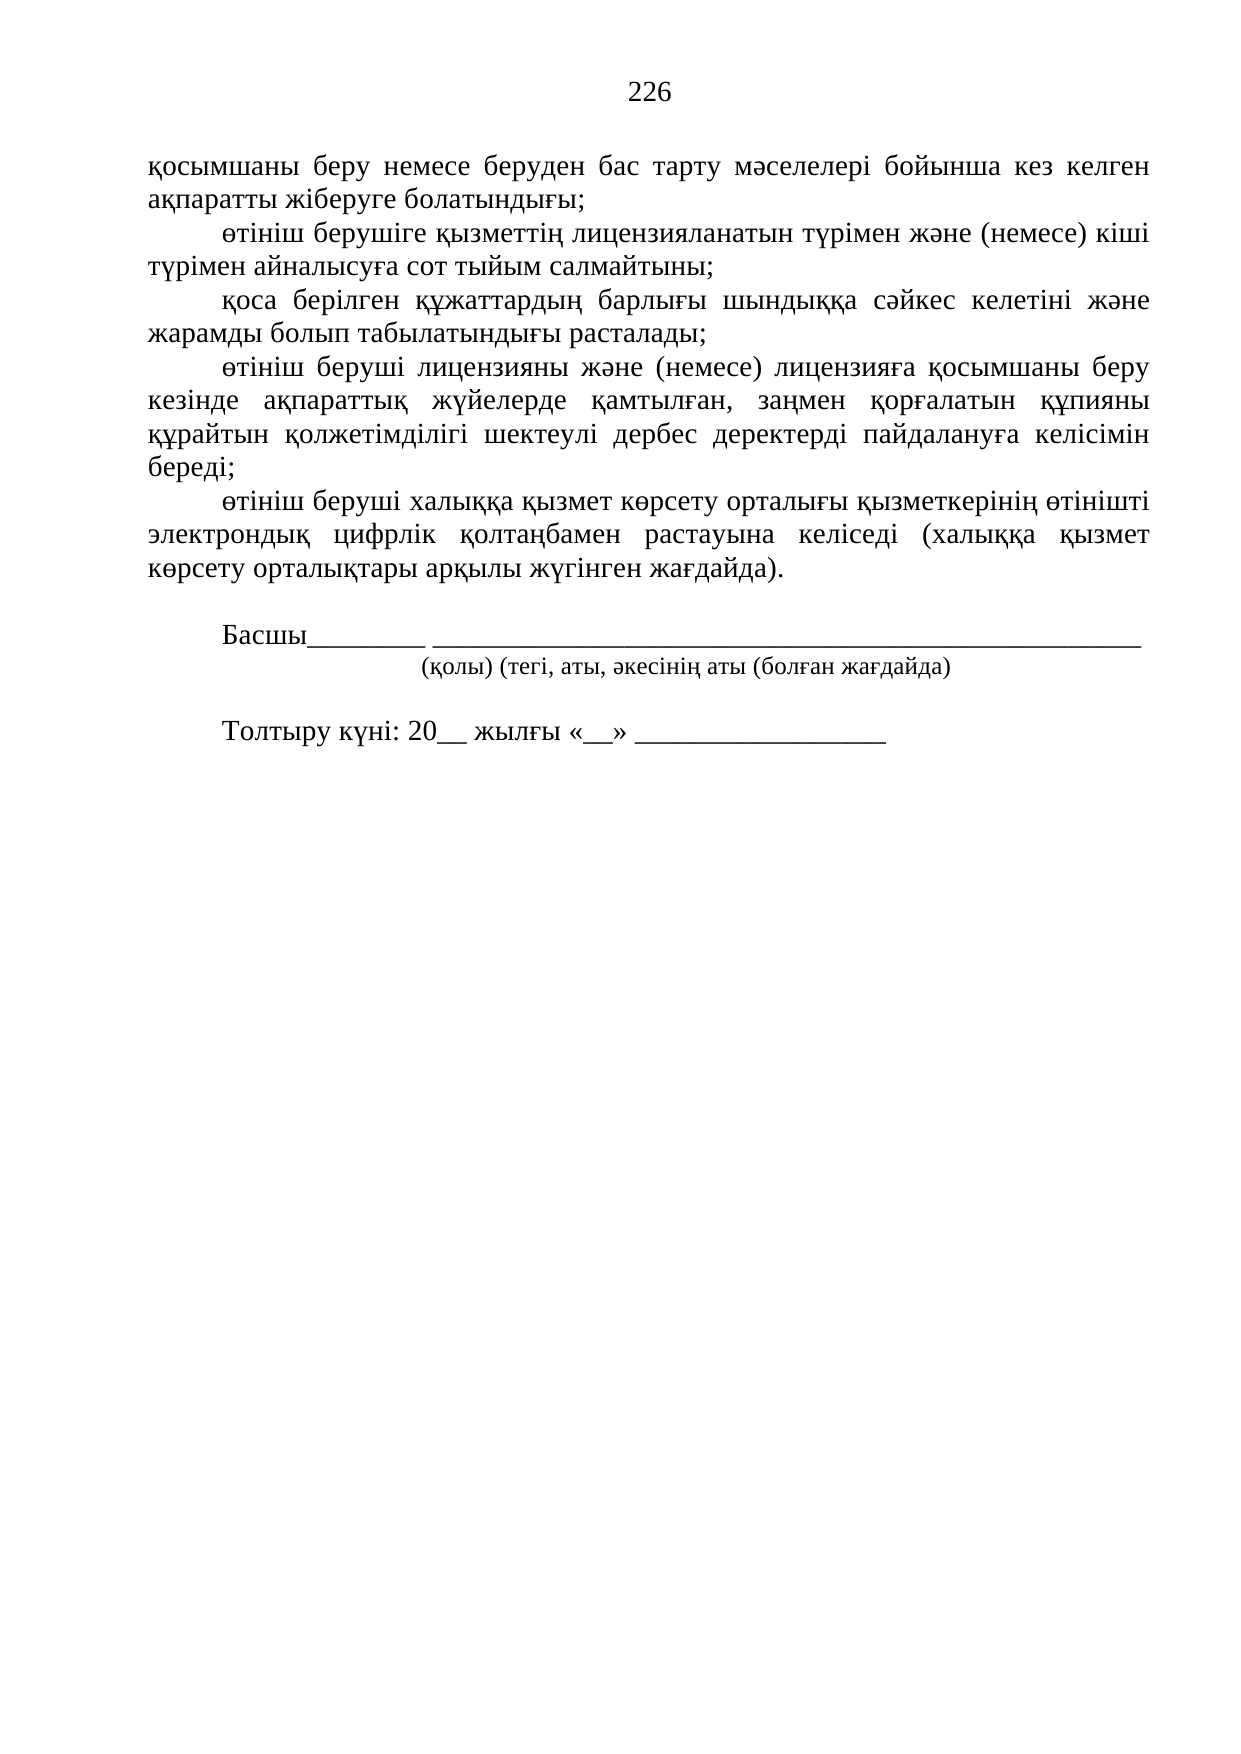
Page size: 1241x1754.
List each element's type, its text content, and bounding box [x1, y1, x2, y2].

text Толтыру күні: 20__ жылғы «__» _________________ [148, 713, 1152, 747]
text өтініш беруші халыққа қызмет көрсету орталығы қызметкерінің өтінішті электрондық цифрлік қолтаңбамен растауына келіседі (халыққа қызмет көрсету орталықтары арқылы жүгінген жағдайда). [148, 483, 1152, 584]
text қоса берілген құжаттардың барлығы шындыққа сәйкес келетіні және жарамды болып табылатындығы расталады; [148, 282, 1152, 349]
text Басшы________ ________________________________________________ [148, 617, 1152, 651]
text өтініш беруші лицензияны және (немесе) лицензияға қосымшаны беру кезінде ақпараттық жүйелерде қамтылған, заңмен қорғалатын құпияны құрайтын қолжетімділігі шектеулі дербес деректерді пайдалануға келісімін береді; [148, 349, 1152, 483]
text өтініш берушіге қызметтің лицензияланатын түрімен және (немесе) кіші түрімен айналысуға сот тыйым салмайтыны; [148, 215, 1152, 282]
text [148, 148, 1152, 215]
text (қолы) (тегi, аты, әкесiнiң аты (болған жағдайда) [148, 651, 1152, 679]
